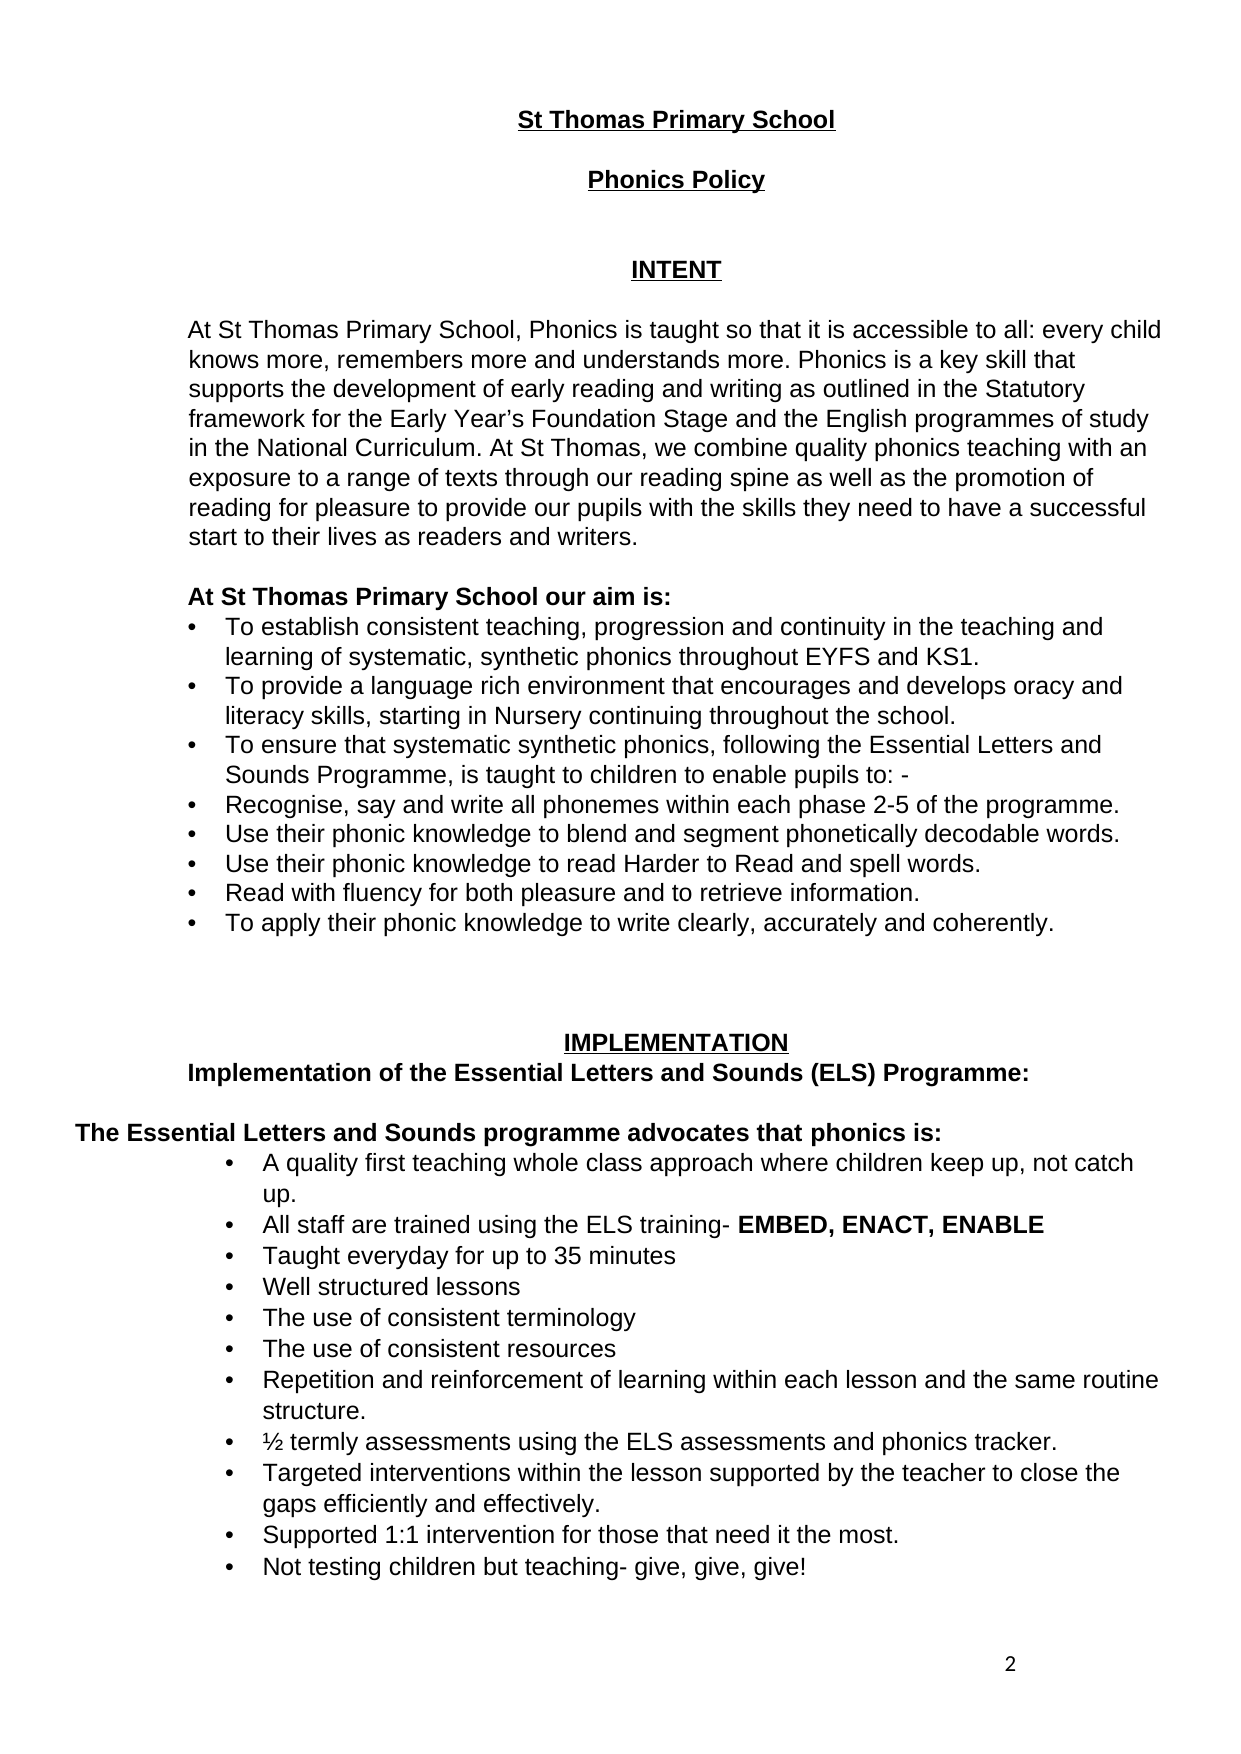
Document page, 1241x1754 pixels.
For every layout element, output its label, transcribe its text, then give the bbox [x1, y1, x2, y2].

text IMPLEMENTATION [187, 1028, 1165, 1057]
list To apply their phonic knowledge to write clearly, accurately and coherently. [187, 908, 1165, 937]
text INTENT [187, 255, 1165, 284]
list The use of consistent terminology [225, 1303, 1165, 1332]
list Taught everyday for up to 35 minutes [225, 1241, 1165, 1270]
list Not testing children but teaching- give, give, give! [225, 1551, 1165, 1580]
text At St Thomas Primary School, Phonics is taught so that it is accessible to all: every child knows more, remembers more and understands more. Phonics is a key skill that supports the development of early reading and writing as outlined in the Statutory framework for the Early Year’s Foundation Stage and the English programmes of study in the National Curriculum. At St Thomas, we combine quality phonics teaching with an exposure to a range of texts through our reading spine as well as the promotion of reading for pleasure to provide our pupils with the skills they need to have a successful start to their lives as readers and writers. [187, 315, 1165, 551]
list Repetition and reinforcement of learning within each lesson and the same routine structure. [225, 1365, 1165, 1425]
list All staff are trained using the ELS training- EMBED, ENACT, ENABLE [225, 1210, 1165, 1239]
list Well structured lessons [225, 1272, 1165, 1301]
list Supported 1:1 intervention for those that need it the most. [225, 1520, 1165, 1549]
list ½ termly assessments using the ELS assessments and phonics tracker. [225, 1427, 1165, 1456]
list Recognise, say and write all phonemes within each phase 2-5 of the programme. [187, 789, 1165, 818]
text St Thomas Primary School [187, 105, 1165, 134]
list The use of consistent resources [225, 1334, 1165, 1363]
list Targeted interventions within the lesson supported by the teacher to close the gaps efficiently and effectively. [225, 1458, 1165, 1518]
text At St Thomas Primary School our aim is: [187, 582, 1165, 611]
list To establish consistent teaching, progression and continuity in the teaching and learning of systematic, synthetic phonics throughout EYFS and KS1. [187, 612, 1165, 670]
list To provide a language rich environment that encourages and develops oracy and literacy skills, starting in Nursery continuing throughout the school. [187, 671, 1165, 729]
list Use their phonic knowledge to read Harder to Read and spell words. [187, 849, 1165, 877]
list Read with fluency for both pleasure and to retrieve information. [187, 878, 1165, 907]
text The Essential Letters and Sounds programme advocates that phonics is: [75, 1118, 1165, 1147]
list A quality first teaching whole class approach where children keep up, not catch up. [225, 1148, 1165, 1208]
list To ensure that systematic synthetic phonics, following the Essential Letters and Sounds Programme, is taught to children to enable pupils to: - [187, 730, 1165, 789]
text Phonics Policy [187, 165, 1165, 194]
text Implementation of the Essential Letters and Sounds (ELS) Programme: [187, 1058, 1165, 1087]
list Use their phonic knowledge to blend and segment phonetically decodable words. [187, 819, 1165, 848]
